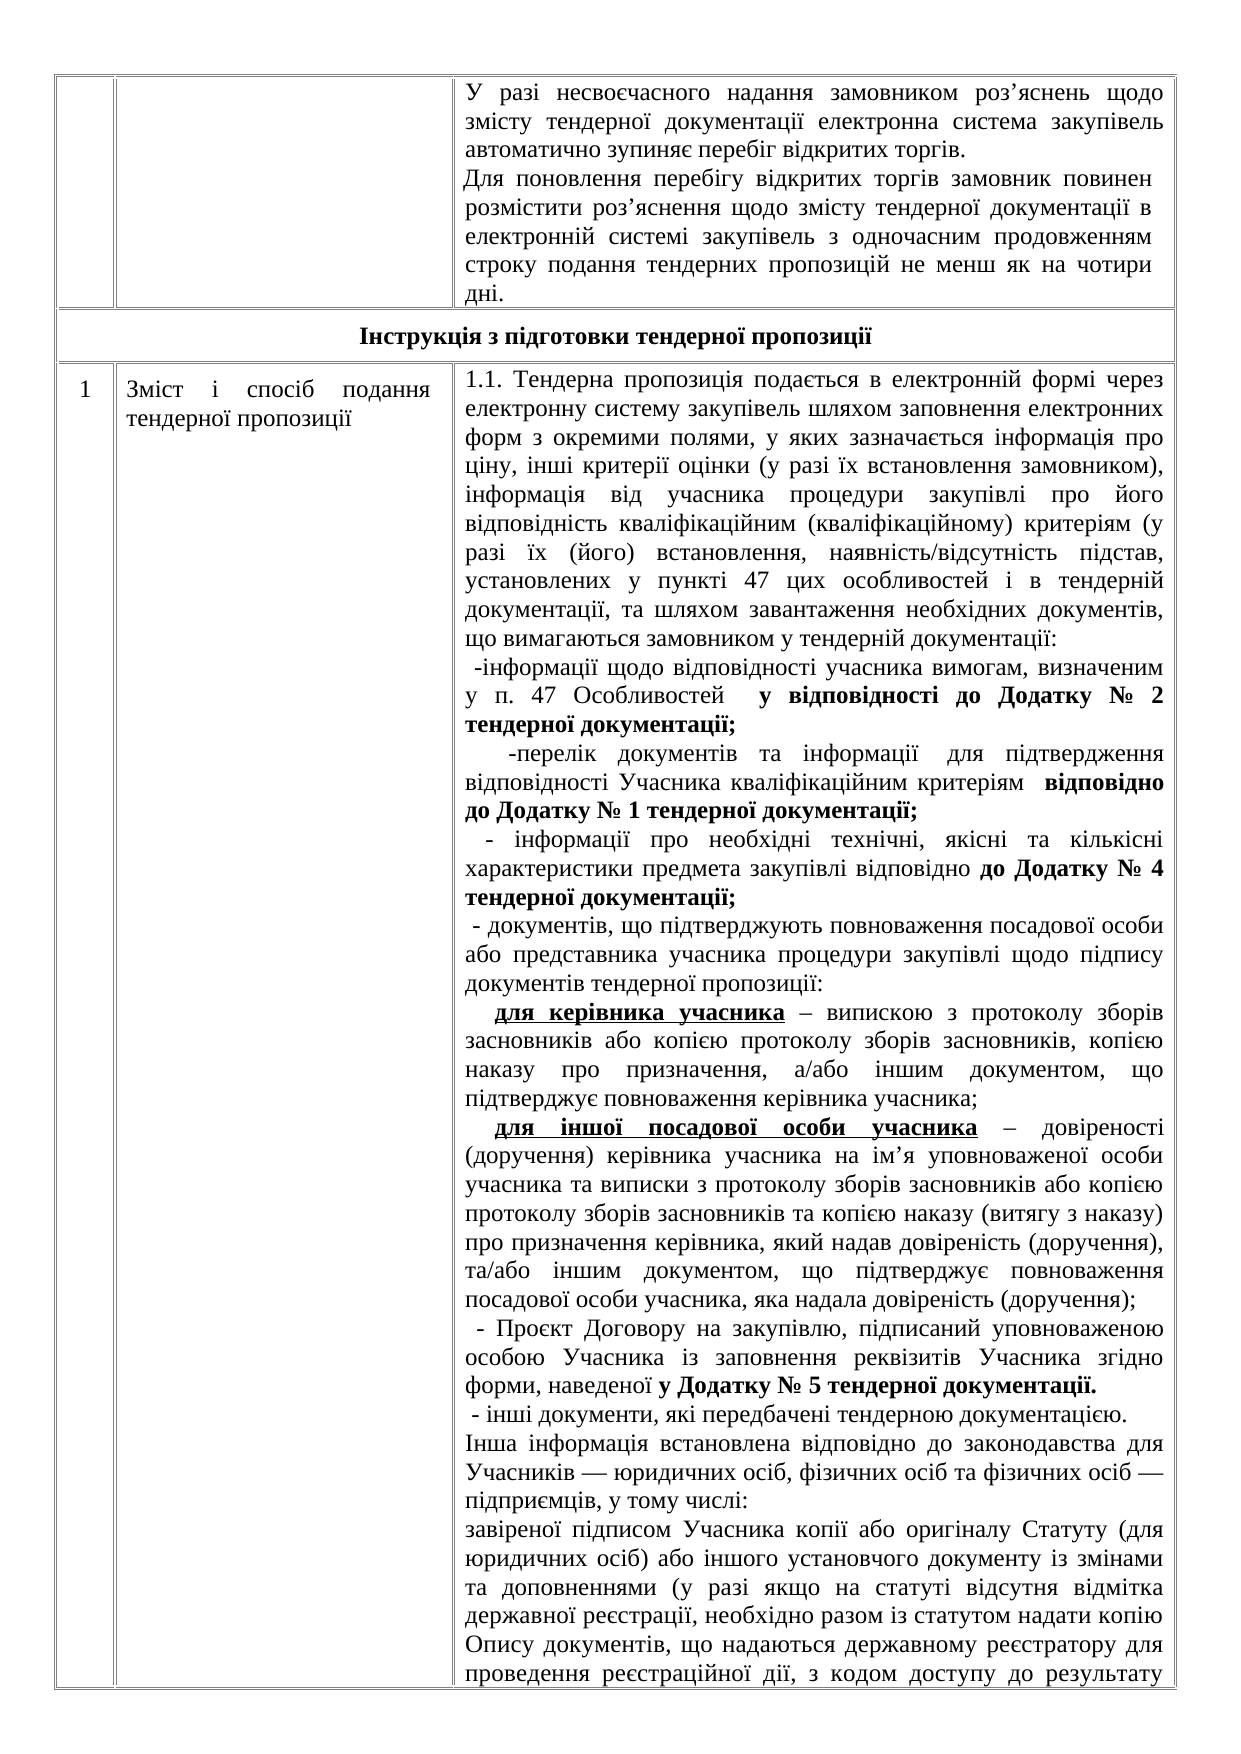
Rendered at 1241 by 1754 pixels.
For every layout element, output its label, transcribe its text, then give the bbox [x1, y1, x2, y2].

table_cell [454, 361, 1176, 1687]
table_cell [115, 75, 454, 307]
table_cell 1 [55, 361, 115, 1687]
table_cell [115, 362, 454, 1687]
table_cell Інструкція з підготовки тендерної пропозиції [55, 307, 1176, 361]
table_cell 2 [55, 75, 115, 307]
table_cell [454, 75, 1176, 307]
